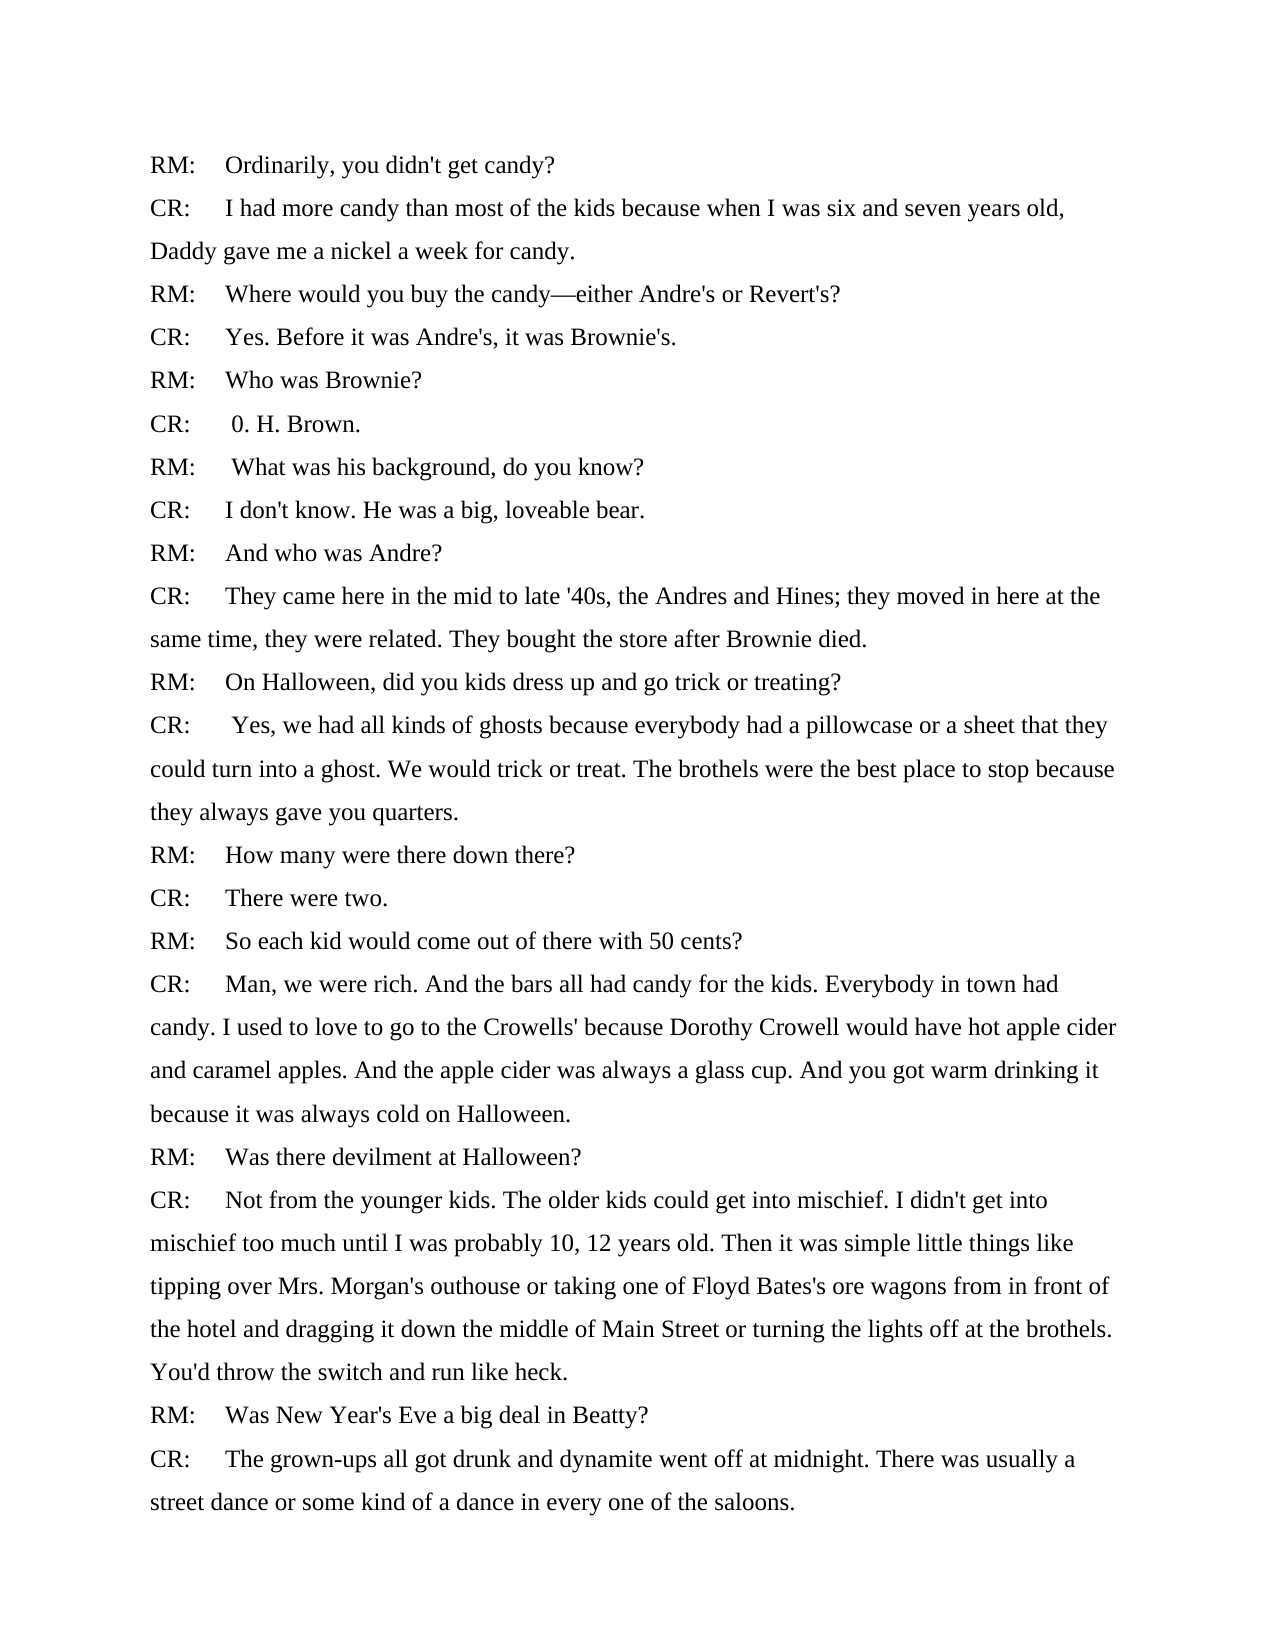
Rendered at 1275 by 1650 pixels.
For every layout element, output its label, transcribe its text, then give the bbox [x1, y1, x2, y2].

text CR: Man, we were rich. And the bars all had candy for the kids. Everybody in town had candy. I used to love to go to the Crowells' because Dorothy Crowell would have hot apple cider and caramel apples. And the apple cider was always a glass cup. And you got warm drinking it because it was always cold on Halloween. [150, 969, 1125, 1127]
text CR: There were two. [150, 883, 1125, 912]
text CR: Not from the younger kids. The older kids could get into mischief. I didn't get into mischief too much until I was probably 10, 12 years old. Then it was simple little things like tipping over Mrs. Morgan's outhouse or taking one of Floyd Bates's ore wagons from in front of the hotel and dragging it down the middle of Main Street or turning the lights off at the brothels. You'd throw the switch and run like heck. [150, 1185, 1125, 1386]
text CR: Yes. Before it was Andre's, it was Brownie's. [150, 322, 1125, 351]
text RM: On Halloween, did you kids dress up and go trick or treating? [150, 667, 1125, 696]
text RM: Where would you buy the candy—either Andre's or Revert's? [150, 279, 1125, 308]
text RM: What was his background, do you know? [150, 452, 1125, 481]
text RM: How many were there down there? [150, 840, 1125, 869]
text RM: And who was Andre? [150, 538, 1125, 567]
text RM: Was there devilment at Halloween? [150, 1142, 1125, 1171]
text CR: Yes, we had all kinds of ghosts because everybody had a pillowcase or a sheet that they could turn into a ghost. We would trick or treat. The brothels were the best place to stop because they always gave you quarters. [150, 711, 1125, 826]
text CR: 0. H. Brown. [150, 409, 1125, 437]
text RM: Ordinarily, you didn't get candy? [150, 150, 1125, 179]
text RM: Was New Year's Eve a big deal in Beatty? [150, 1401, 1125, 1429]
text CR: The grown-ups all got drunk and dynamite went off at midnight. There was usually a street dance or some kind of a dance in every one of the saloons. [150, 1444, 1125, 1516]
text CR: I had more candy than most of the kids because when I was six and seven years old, Daddy gave me a nickel a week for candy. [150, 193, 1125, 265]
text RM: So each kid would come out of there with 50 cents? [150, 926, 1125, 955]
text RM: Who was Brownie? [150, 366, 1125, 394]
text CR: I don't know. He was a big, loveable bear. [150, 495, 1125, 524]
text CR: They came here in the mid to late '40s, the Andres and Hines; they moved in here at the same time, they were related. They bought the store after Brownie died. [150, 581, 1125, 653]
